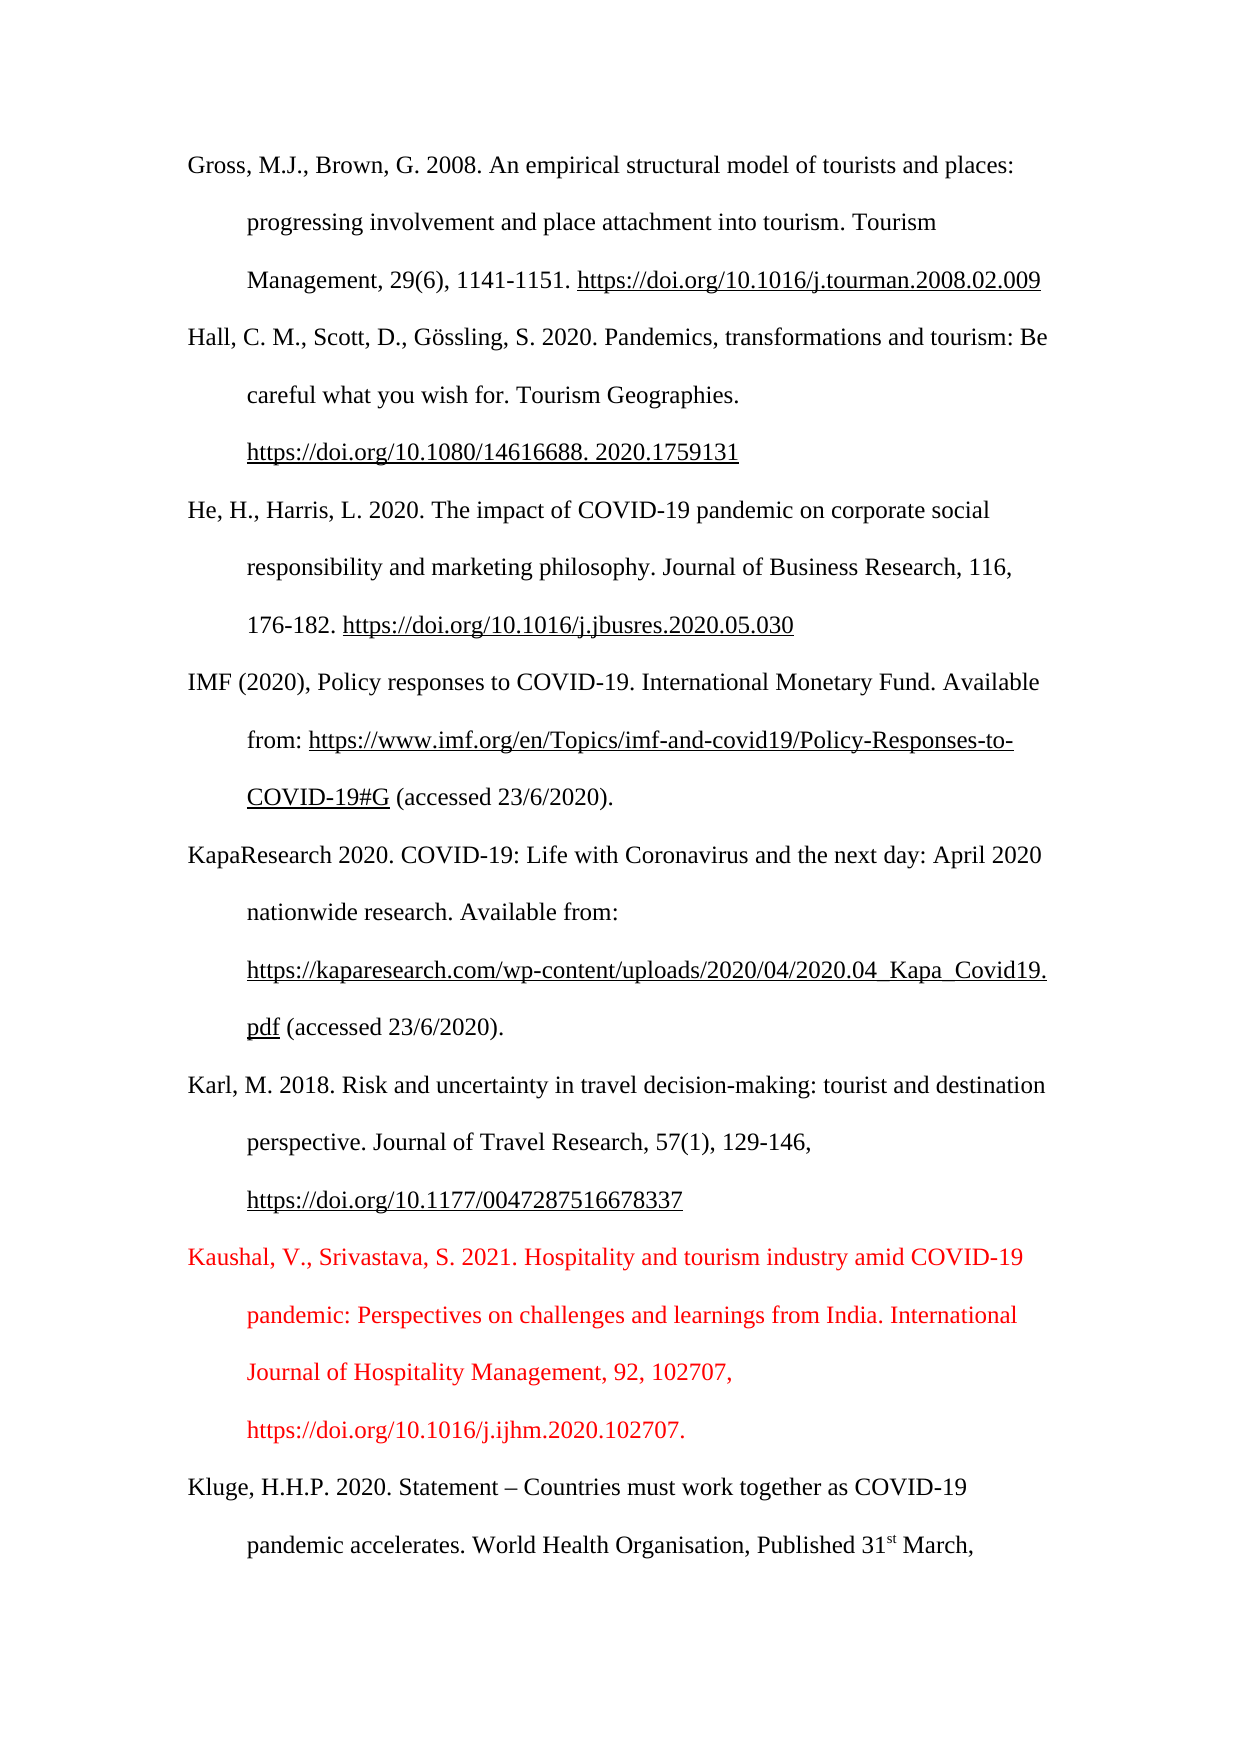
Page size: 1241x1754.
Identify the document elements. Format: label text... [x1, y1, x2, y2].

text KapaResearch 2020. COVID-19: Life with Coronavirus and the next day: April 2020 nationwide research. Available from: https://kaparesearch.com/wp-content/uploads/2020/04/2020.04_Kapa_Covid19.pdf (accessed 23/6/2020). [187, 840, 1053, 1041]
text He, H., Harris, L. 2020. The impact of COVID-19 pandemic on corporate social responsibility and marketing philosophy. Journal of Business Research, 116, 176-182. https://doi.org/10.1016/j.jbusres.2020.05.030 [187, 495, 1053, 639]
text IMF (2020), Policy responses to COVID-19. International Monetary Fund. Available from: https://www.imf.org/en/Topics/imf-and-covid19/Policy-Responses-to-COVID-19#G (accessed 23/6/2020). [187, 667, 1053, 811]
text Karl, M. 2018. Risk and uncertainty in travel decision-making: tourist and destination perspective. Journal of Travel Research, 57(1), 129-146, https://doi.org/10.1177/0047287516678337 [187, 1070, 1053, 1214]
text Gross, M.J., Brown, G. 2008. An empirical structural model of tourists and places: progressing involvement and place attachment into tourism. Tourism Management, 29(6), 1141-1151. https://doi.org/10.1016/j.tourman.2008.02.009 [187, 150, 1053, 294]
text Kaushal, V., Srivastava, S. 2021. Hospitality and tourism industry amid COVID-19 pandemic: Perspectives on challenges and learnings from India. International Journal of Hospitality Management, 92, 102707, https://doi.org/10.1016/j.ijhm.2020.102707. [187, 1242, 1053, 1444]
text Hall, C. M., Scott, D., Gössling, S. 2020. Pandemics, transformations and tourism: Be careful what you wish for. Tourism Geographies. https://doi.org/10.1080/14616688. 2020.1759131 [187, 322, 1053, 466]
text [187, 1472, 1053, 1559]
